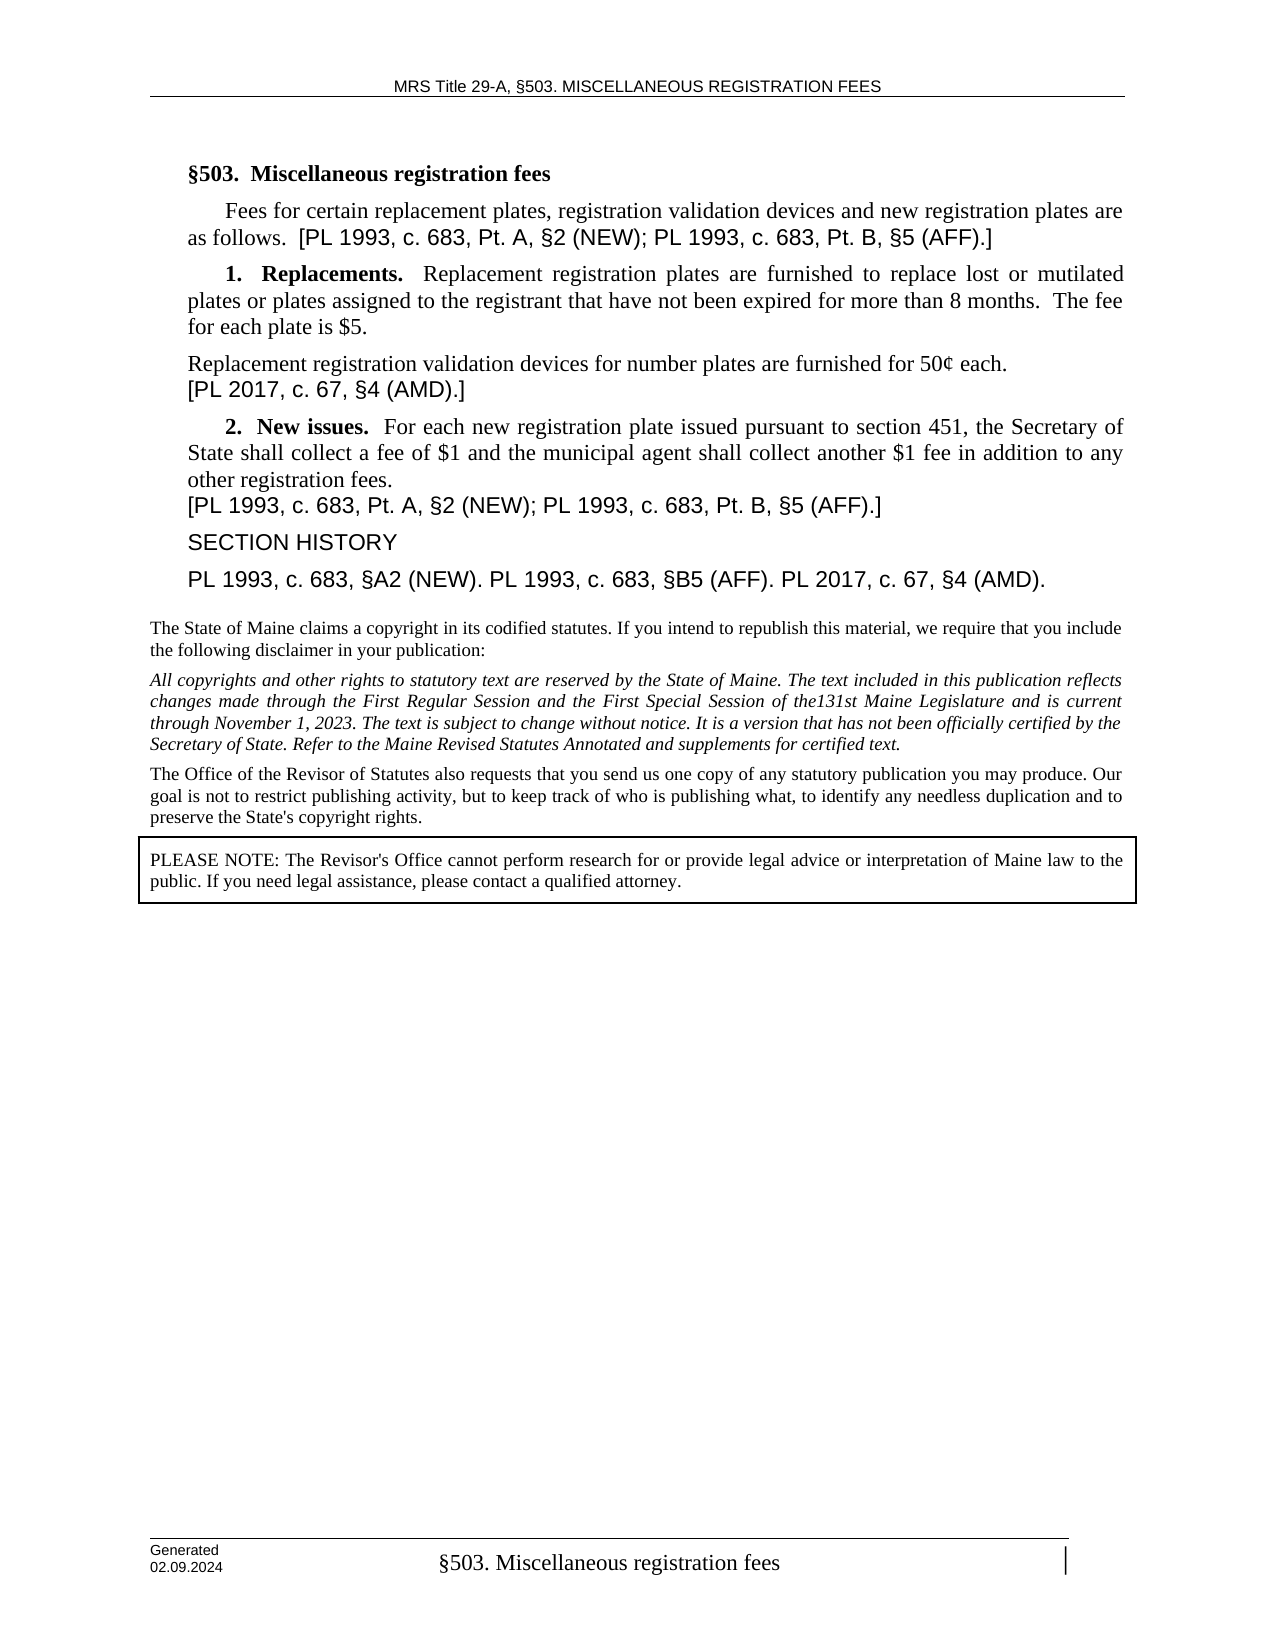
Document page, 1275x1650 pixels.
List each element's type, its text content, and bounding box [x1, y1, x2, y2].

text The State of Maine claims a copyright in its codified statutes. If you intend to republish this material, we require that you include the following disclaimer in your publication: [150, 617, 1125, 660]
text [PL 2017, c. 67, §4 (AMD).] [187, 376, 1125, 403]
text Fees for certain replacement plates, registration validation devices and new registration plates are as follows. [PL 1993, c. 683, Pt. A, §2 (NEW); PL 1993, c. 683, Pt. B, §5 (AFF).] [187, 197, 1125, 250]
text 1. Replacements. Replacement registration plates are furnished to replace lost or mutilated plates or plates assigned to the registrant that have not been expired for more than 8 months. The fee for each plate is $5. [187, 260, 1125, 339]
text Replacement registration validation devices for number plates are furnished for 50¢ each. [187, 350, 1125, 376]
text The Office of the Revisor of Statutes also requests that you send us one copy of any statutory publication you may produce. Our goal is not to restrict publishing activity, but to keep track of who is publishing what, to identify any needless duplication and to preserve the State's copyright rights. [150, 763, 1125, 828]
text [PL 1993, c. 683, Pt. A, §2 (NEW); PL 1993, c. 683, Pt. B, §5 (AFF).] [187, 492, 1125, 518]
text PL 1993, c. 683, §A2 (NEW). PL 1993, c. 683, §B5 (AFF). PL 2017, c. 67, §4 (AMD). [187, 566, 1125, 592]
text 2. New issues. For each new registration plate issued pursuant to section 451, the Secretary of State shall collect a fee of $1 and the municipal agent shall collect another $1 fee in addition to any other registration fees. [187, 413, 1125, 492]
text §503. Miscellaneous registration fees [187, 160, 1125, 187]
text All copyrights and other rights to statutory text are reserved by the State of Maine. The text included in this publication reflects changes made through the First Regular Session and the First Special Session of the131st Maine Legislature and is current through November 1, 2023 . The text is subject to change without notice. It is a version that has not been officially certified by the Secretary of State. Refer to the Maine Revised Statutes Annotated and supplements for certified text. [150, 668, 1125, 755]
text SECTION HISTORY [187, 529, 1125, 555]
text PLEASE NOTE: The Revisor's Office cannot perform research for or provide legal advice or interpretation of Maine law to the public. If you need legal assistance, please contact a qualified attorney. [140, 838, 1135, 902]
